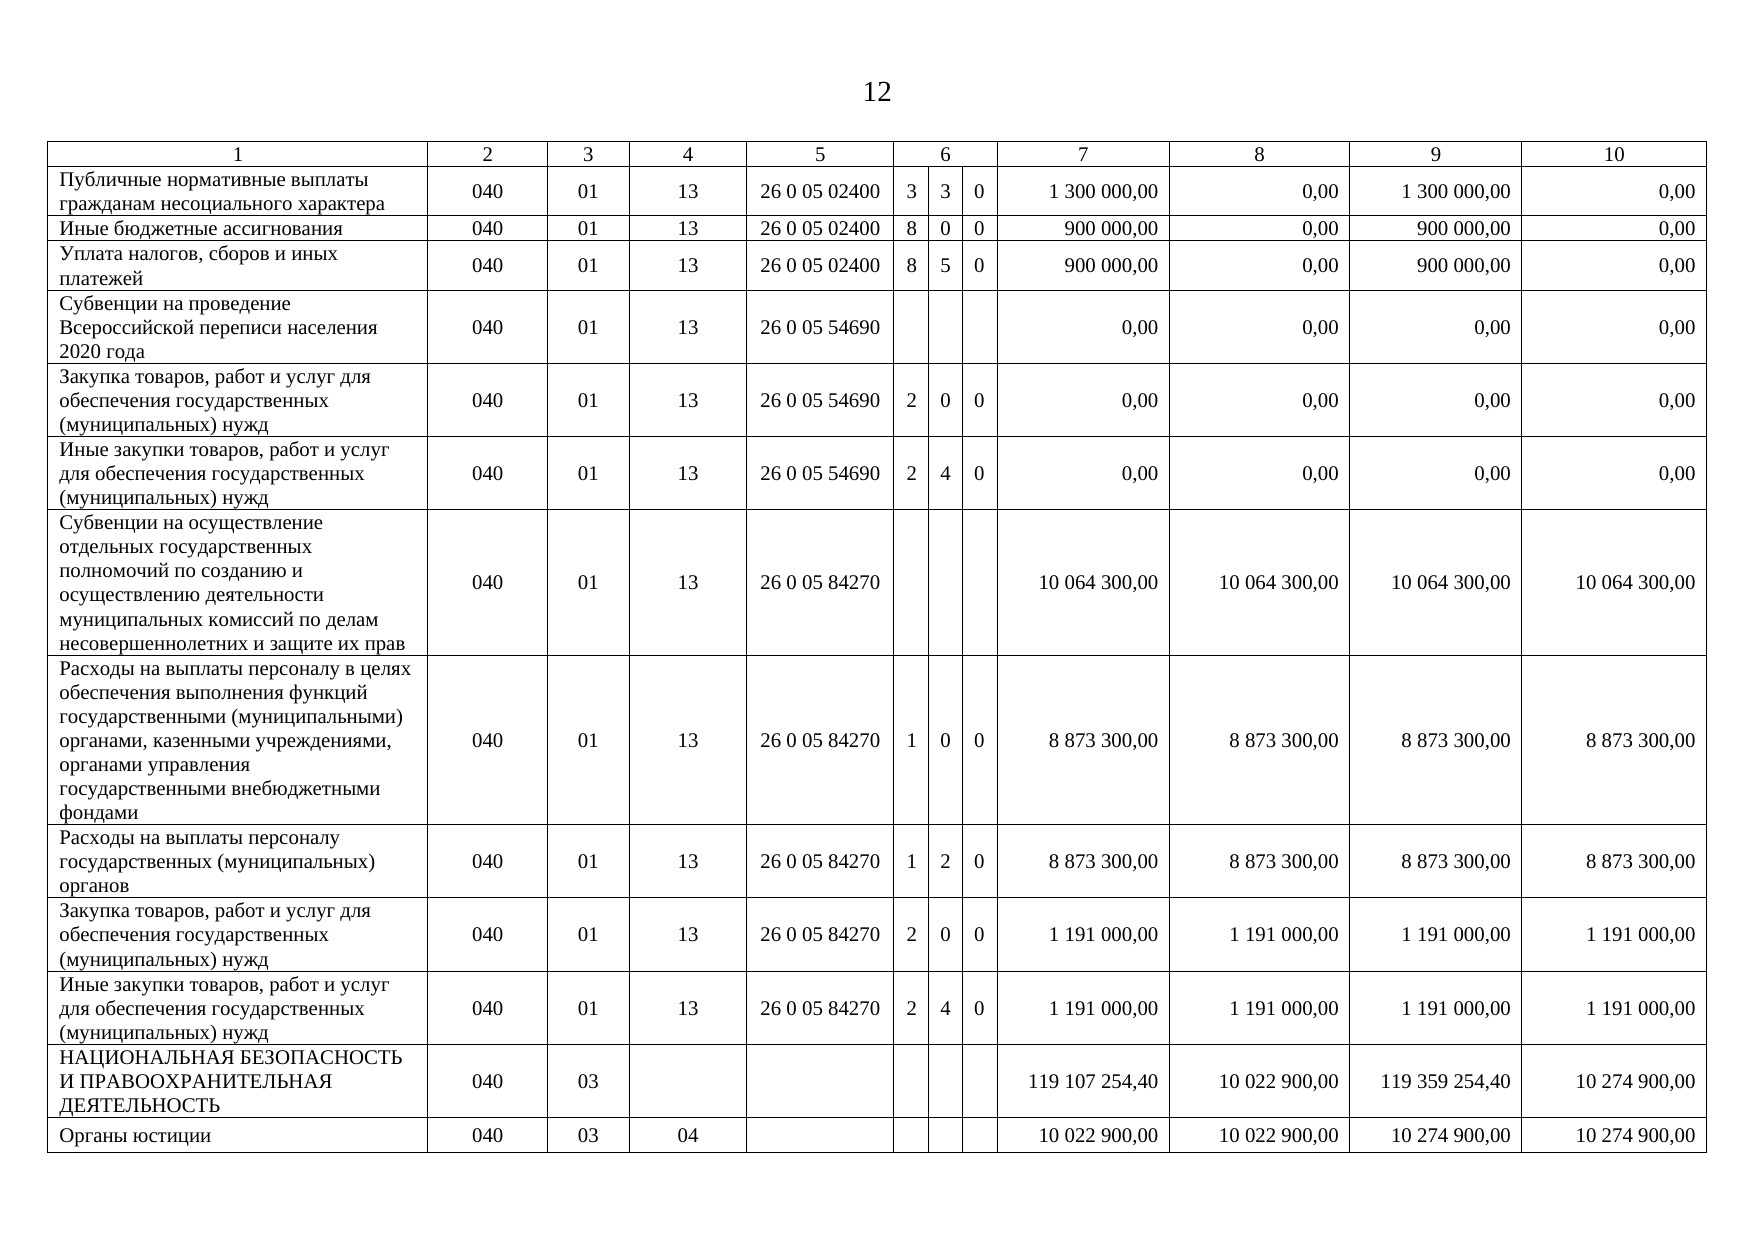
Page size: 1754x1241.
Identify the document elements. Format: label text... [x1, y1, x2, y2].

table_cell [894, 1045, 928, 1117]
table_cell 10 064 300,00 [1350, 510, 1521, 654]
table_cell 0 [963, 437, 997, 509]
table_cell 3 [894, 167, 928, 215]
table_cell 900 000,00 [1350, 241, 1521, 289]
table_cell 13 [630, 167, 746, 215]
table_cell 0,00 [998, 364, 1169, 436]
table_header 3 [548, 142, 629, 166]
table_cell 2 [894, 972, 928, 1044]
table_cell 01 [548, 972, 629, 1044]
table_cell 0,00 [1522, 167, 1706, 215]
table_cell 0,00 [1170, 216, 1349, 240]
table_cell 26 0 05 84270 [747, 510, 893, 654]
table_cell 040 [428, 1045, 547, 1117]
table_cell 2 [929, 825, 962, 897]
table_cell 10 274 900,00 [1522, 1045, 1706, 1117]
table_cell 0,00 [1170, 241, 1349, 289]
table_cell 0,00 [1170, 437, 1349, 509]
table_cell 0 [963, 656, 997, 824]
table_cell 13 [630, 241, 746, 289]
table_cell 0,00 [1350, 291, 1521, 363]
table_cell 13 [630, 364, 746, 436]
table_cell Расходы на выплаты персоналу в целях обеспечения выполнения функций государственными (муниципальными) органами, казенными учреждениями, органами управления государственными внебюджетными фондами [48, 656, 427, 824]
table_cell 040 [428, 167, 547, 215]
table_cell 1 191 000,00 [998, 898, 1169, 971]
table_cell Иные бюджетные ассигнования [48, 216, 427, 240]
table_cell 0,00 [998, 437, 1169, 509]
table_cell 5 [929, 241, 962, 289]
table_cell 10 064 300,00 [998, 510, 1169, 654]
table_cell 01 [548, 510, 629, 654]
table_cell 0,00 [1350, 437, 1521, 509]
table_cell 13 [630, 825, 746, 897]
table_header 8 [1170, 142, 1349, 166]
table_cell 2 [894, 898, 928, 971]
table_cell Субвенции на осуществление отдельных государственных полномочий по созданию и осуществлению деятельности муниципальных комиссий по делам несовершеннолетних и защите их прав [48, 510, 427, 654]
table_cell 1 300 000,00 [998, 167, 1169, 215]
table_cell 0 [963, 216, 997, 240]
table_cell 0,00 [1170, 291, 1349, 363]
table_cell 0 [963, 364, 997, 436]
table_cell [630, 1045, 746, 1117]
table_cell 2 [894, 364, 928, 436]
table_cell Иные закупки товаров, работ и услуг для обеспечения государственных (муниципальных) нужд [48, 972, 427, 1044]
table_cell 8 873 300,00 [1170, 825, 1349, 897]
table_cell 1 191 000,00 [1350, 898, 1521, 971]
table_cell 26 0 05 02400 [747, 167, 893, 215]
table_cell 040 [428, 656, 547, 824]
table_cell 1 191 000,00 [1522, 898, 1706, 971]
table_cell 0 [929, 364, 962, 436]
table_cell 119 359 254,40 [1350, 1045, 1521, 1117]
table_cell 26 0 05 02400 [747, 216, 893, 240]
table_header 2 [428, 142, 547, 166]
table_cell 1 191 000,00 [1350, 972, 1521, 1044]
table_cell 01 [548, 825, 629, 897]
table_cell 1 191 000,00 [1170, 972, 1349, 1044]
table_cell 3 [929, 167, 962, 215]
table_cell 1 191 000,00 [1170, 898, 1349, 971]
table_cell 13 [630, 510, 746, 654]
table_cell 0,00 [1522, 364, 1706, 436]
table_header 10 [1522, 142, 1706, 166]
table_header 9 [1350, 142, 1521, 166]
table_cell 01 [548, 364, 629, 436]
table_cell 26 0 05 54690 [747, 364, 893, 436]
table_cell 10 022 900,00 [1170, 1045, 1349, 1117]
table_cell 040 [428, 241, 547, 289]
table_cell 8 873 300,00 [1350, 825, 1521, 897]
table_cell 0,00 [1350, 364, 1521, 436]
table_cell 01 [548, 216, 629, 240]
table_cell 040 [428, 291, 547, 363]
table_cell 1 [894, 656, 928, 824]
table_cell 01 [548, 437, 629, 509]
table_cell 8 873 300,00 [1522, 825, 1706, 897]
table_cell 0,00 [1522, 437, 1706, 509]
table_cell 1 191 000,00 [1522, 972, 1706, 1044]
table_cell 26 0 05 54690 [747, 437, 893, 509]
table_cell 040 [428, 898, 547, 971]
table_cell 0,00 [1522, 241, 1706, 289]
table_cell [963, 1045, 997, 1117]
table_cell 040 [428, 825, 547, 897]
table_cell [747, 1118, 893, 1152]
table_cell 01 [548, 291, 629, 363]
table_cell 13 [630, 291, 746, 363]
table_cell 8 873 300,00 [1522, 656, 1706, 824]
table_cell 10 022 900,00 [998, 1118, 1169, 1152]
table_cell 26 0 05 54690 [747, 291, 893, 363]
table_cell [894, 291, 928, 363]
table_cell [747, 1045, 893, 1117]
table_cell 13 [630, 437, 746, 509]
table_cell 040 [428, 364, 547, 436]
table_cell 0 [929, 656, 962, 824]
table_cell 0 [929, 216, 962, 240]
table_cell 8 873 300,00 [998, 825, 1169, 897]
table_cell 0 [963, 898, 997, 971]
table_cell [48, 167, 427, 215]
table_cell 01 [548, 898, 629, 971]
table_cell Субвенции на проведение Всероссийской переписи населения 2020 года [48, 291, 427, 363]
table_cell 4 [929, 972, 962, 1044]
table_cell [963, 291, 997, 363]
table_cell 040 [428, 1118, 547, 1152]
table_cell 040 [428, 510, 547, 654]
table_cell 0 [963, 241, 997, 289]
table_cell 10 274 900,00 [1350, 1118, 1521, 1152]
table_cell 1 191 000,00 [998, 972, 1169, 1044]
table_cell 1 300 000,00 [1350, 167, 1521, 215]
table_cell Закупка товаров, работ и услуг для обеспечения государственных (муниципальных) нужд [48, 364, 427, 436]
table_cell 1 [894, 825, 928, 897]
table_cell Органы юстиции [48, 1118, 427, 1152]
table_cell 03 [548, 1118, 629, 1152]
table_cell [929, 1118, 962, 1152]
table_cell Иные закупки товаров, работ и услуг для обеспечения государственных (муниципальных) нужд [48, 437, 427, 509]
table_cell 10 064 300,00 [1170, 510, 1349, 654]
table_cell 0,00 [998, 291, 1169, 363]
table_header 5 [747, 142, 893, 166]
table_cell 10 064 300,00 [1522, 510, 1706, 654]
table_cell 040 [428, 972, 547, 1044]
table_cell 01 [548, 241, 629, 289]
table_cell 0,00 [1170, 364, 1349, 436]
table_cell [894, 510, 928, 654]
table_cell 8 873 300,00 [1170, 656, 1349, 824]
table_cell [929, 510, 962, 654]
table_cell Уплата налогов, сборов и иных платежей [48, 241, 427, 289]
table_header 6 [894, 142, 997, 166]
table_cell 26 0 05 84270 [747, 898, 893, 971]
table_cell 26 0 05 84270 [747, 656, 893, 824]
table_cell 900 000,00 [1350, 216, 1521, 240]
table_cell [929, 1045, 962, 1117]
table_cell 8 [894, 241, 928, 289]
table_cell 0,00 [1522, 291, 1706, 363]
table_cell 8 873 300,00 [998, 656, 1169, 824]
table_cell 26 0 05 02400 [747, 241, 893, 289]
table_cell 10 274 900,00 [1522, 1118, 1706, 1152]
table_header 1 [48, 142, 427, 166]
table_cell 4 [929, 437, 962, 509]
table_cell 0 [963, 972, 997, 1044]
table_cell [963, 510, 997, 654]
table_cell 900 000,00 [998, 241, 1169, 289]
table_cell 2 [894, 437, 928, 509]
table_cell 03 [548, 1045, 629, 1117]
table_cell 0,00 [1522, 216, 1706, 240]
table_cell 0 [963, 167, 997, 215]
table_cell 13 [630, 216, 746, 240]
table_cell Расходы на выплаты персоналу государственных (муниципальных) органов [48, 825, 427, 897]
table_header 7 [998, 142, 1169, 166]
table_cell 0 [929, 898, 962, 971]
table_cell 040 [428, 216, 547, 240]
table_cell 119 107 254,40 [998, 1045, 1169, 1117]
table_cell 900 000,00 [998, 216, 1169, 240]
table_cell [929, 291, 962, 363]
table_cell 13 [630, 898, 746, 971]
table_cell НАЦИОНАЛЬНАЯ БЕЗОПАСНОСТЬ И ПРАВООХРАНИТЕЛЬНАЯ ДЕЯТЕЛЬНОСТЬ [48, 1045, 427, 1117]
table_cell 04 [630, 1118, 746, 1152]
table_cell 13 [630, 656, 746, 824]
table_cell 26 0 05 84270 [747, 825, 893, 897]
table_header 4 [630, 142, 746, 166]
table_cell 26 0 05 84270 [747, 972, 893, 1044]
table_cell 8 [894, 216, 928, 240]
table_cell [963, 1118, 997, 1152]
table_cell 0,00 [1170, 167, 1349, 215]
table_cell 0 [963, 825, 997, 897]
table_cell 040 [428, 437, 547, 509]
table_cell 01 [548, 656, 629, 824]
table_cell 13 [630, 972, 746, 1044]
table_cell Закупка товаров, работ и услуг для обеспечения государственных (муниципальных) нужд [48, 898, 427, 971]
table_cell 01 [548, 167, 629, 215]
table_cell [894, 1118, 928, 1152]
table_cell 10 022 900,00 [1170, 1118, 1349, 1152]
table_cell 8 873 300,00 [1350, 656, 1521, 824]
